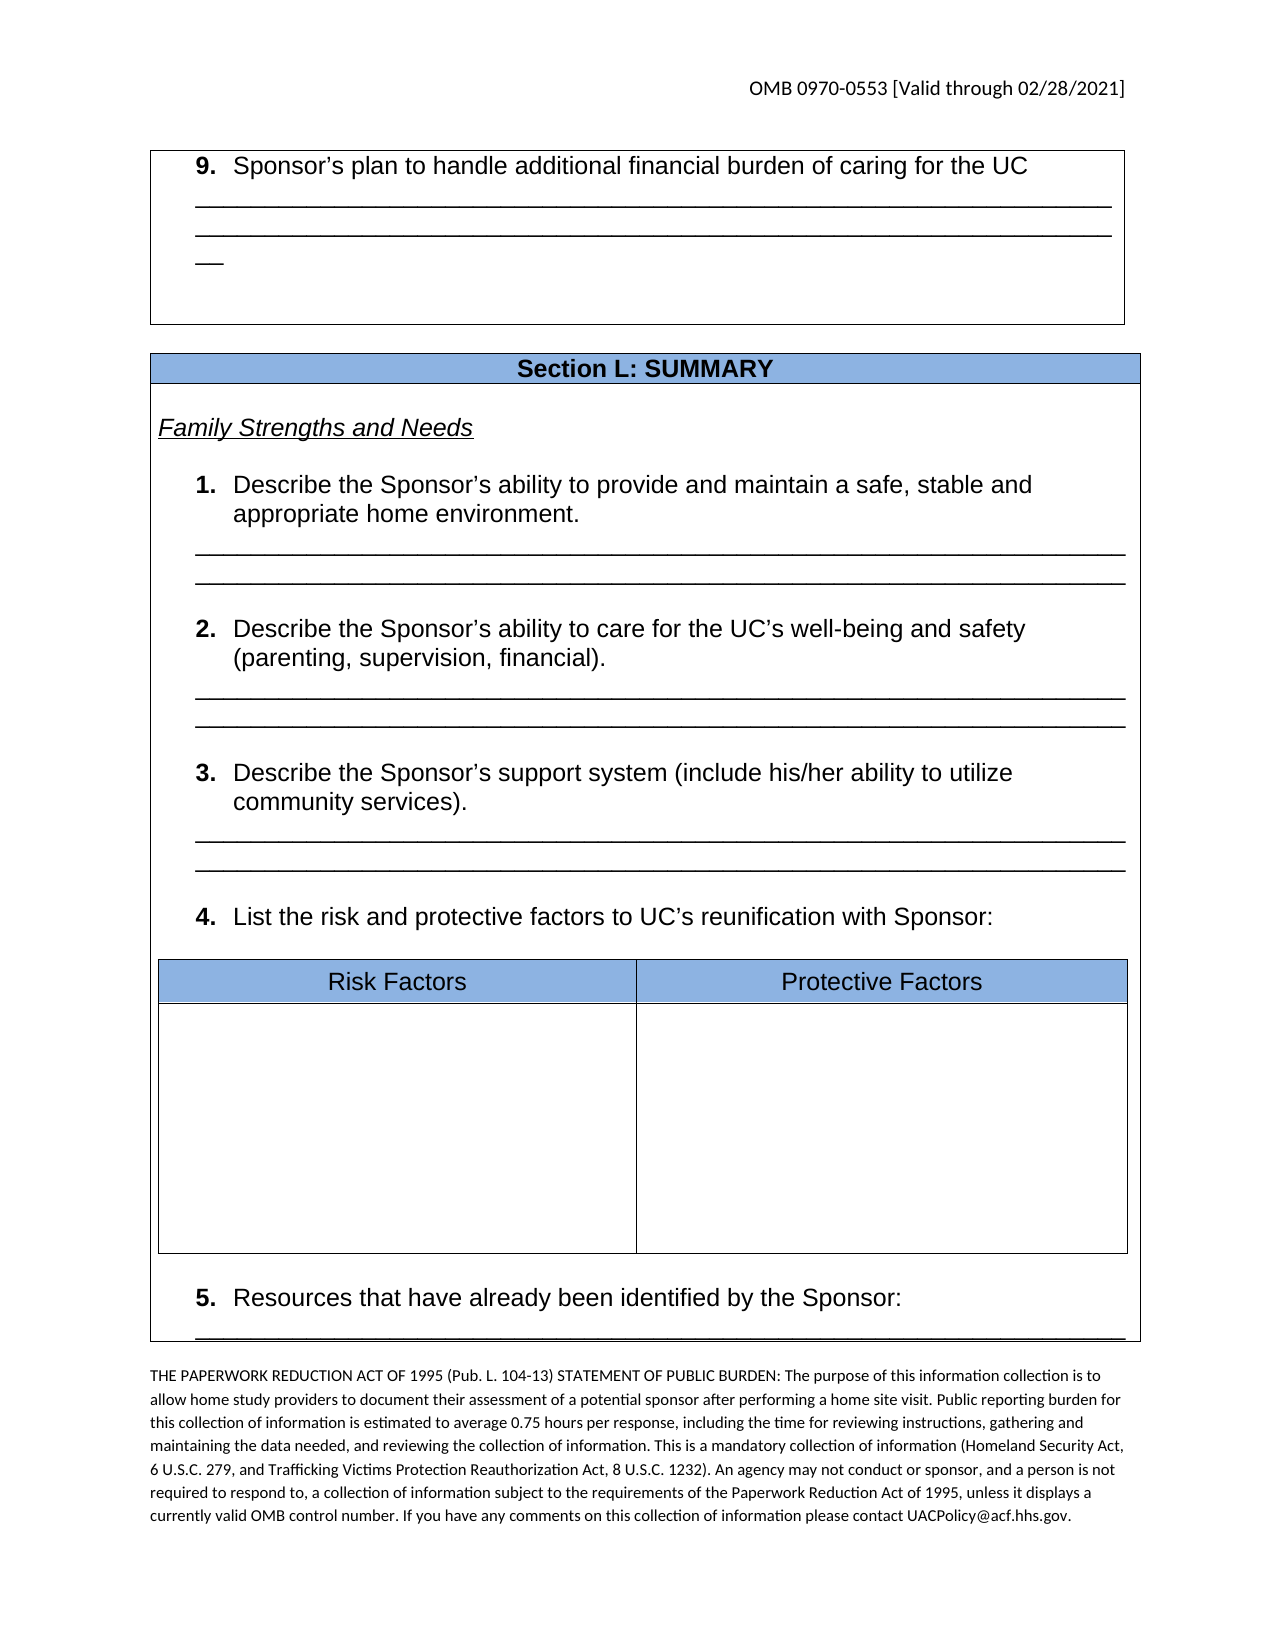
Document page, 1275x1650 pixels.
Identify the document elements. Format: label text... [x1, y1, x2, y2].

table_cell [151, 151, 1124, 323]
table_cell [151, 384, 1140, 1341]
table_header Section L: SUMMARY [151, 354, 1140, 383]
